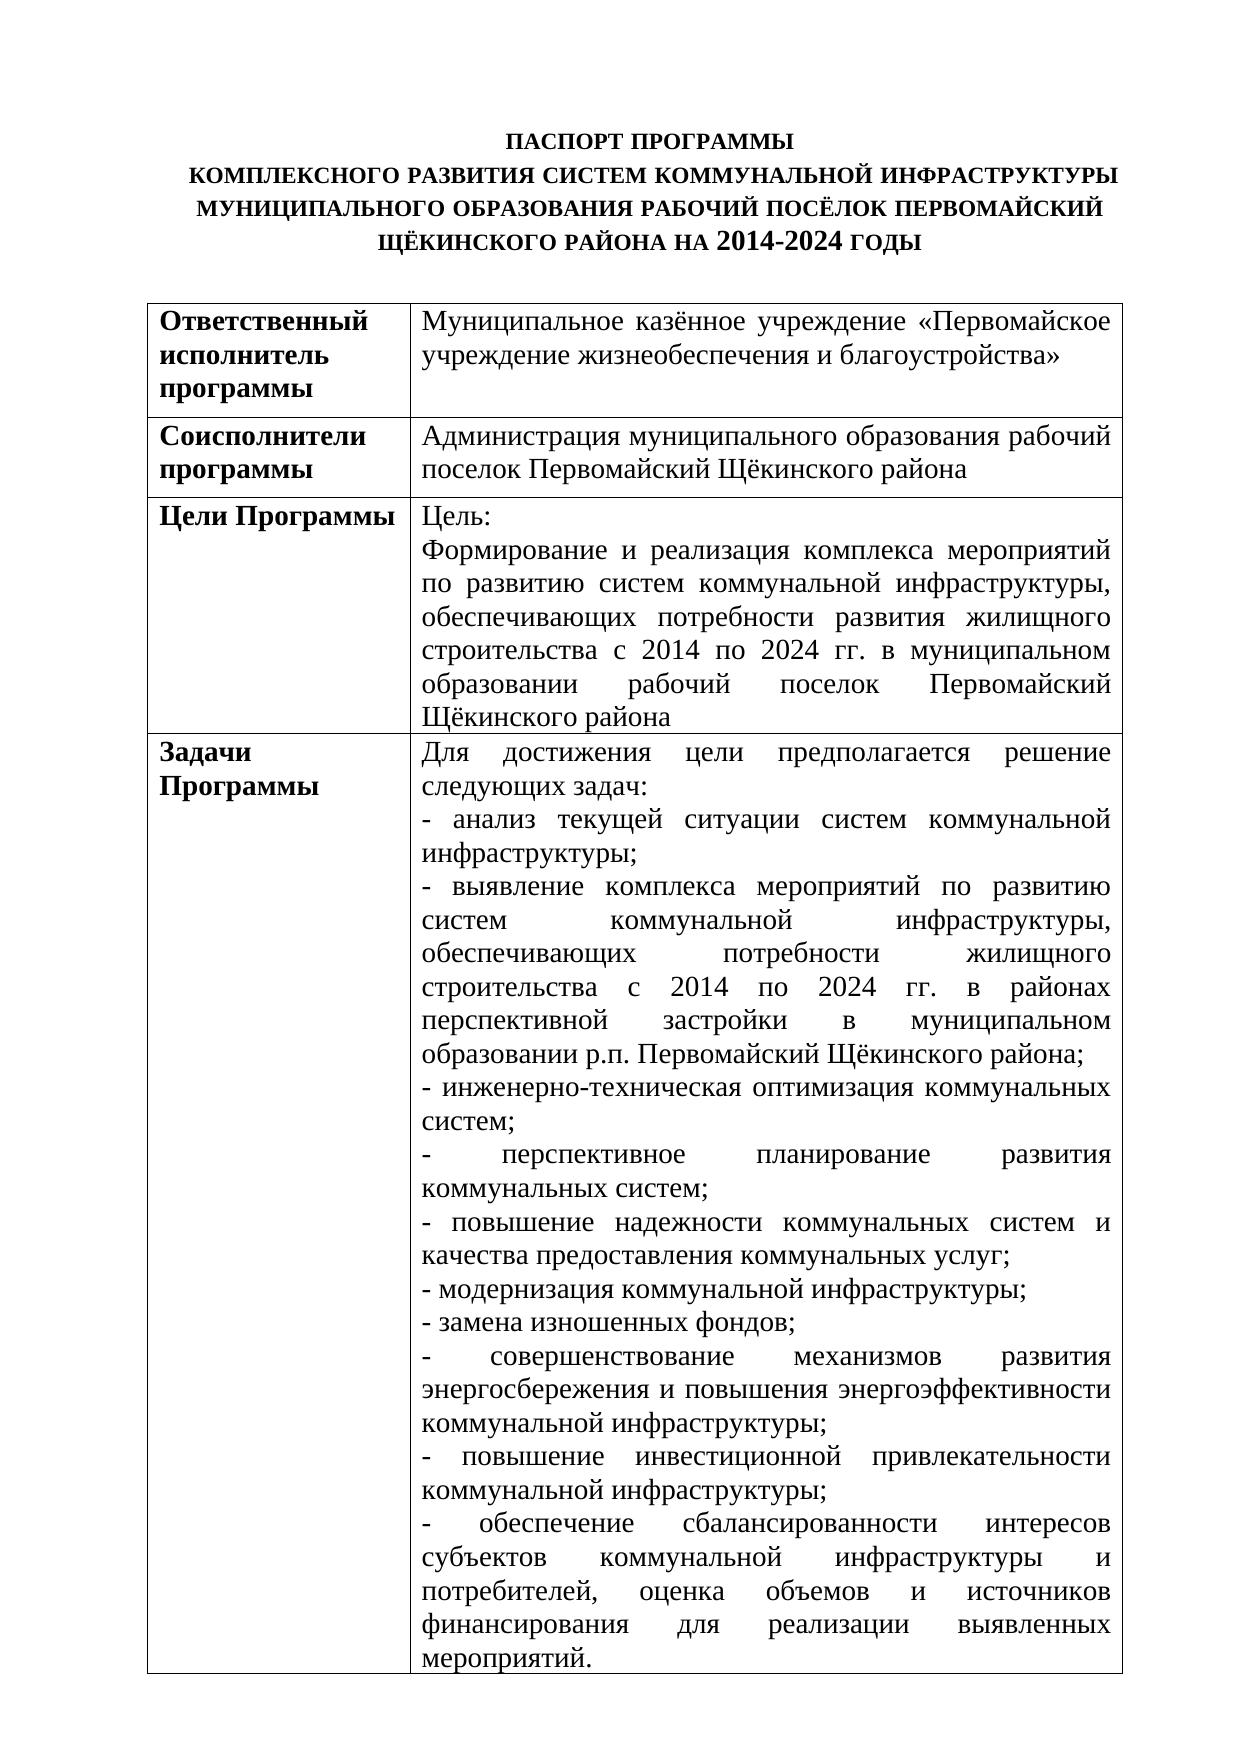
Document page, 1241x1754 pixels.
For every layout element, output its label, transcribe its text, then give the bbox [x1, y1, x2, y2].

table_cell Администрация муниципального образования рабочий поселок Первомайский Щёкинского района [411, 418, 1122, 497]
table_cell Для достижения цели предполагается решение следующих задач: - анализ текущей ситуации систем коммунальной инфраструктуры; - выявление комплекса мероприятий по развитию систем коммунальной инфраструктуры, обеспечивающих потребности жилищного строительства с 2014 по 2024 гг. в районах перспективной застройки в муниципальном образовании р.п. Первомайский Щёкинского района; - инженерно-техническая оптимизация коммунальных систем; - перспективное планирование развития коммунальных систем; - повышение надежности коммунальных систем и качества предоставления коммунальных услуг; - модернизация коммунальной инфраструктуры; - замена изношенных фондов; - совершенствование механизмов развития энергосбережения и повышения энергоэффективности коммунальной инфраструктуры; - повышение инвестиционной привлекательности коммунальной инфраструктуры; - обеспечение сбалансированности интересов субъектов коммунальной инфраструктуры и потребителей, оценка объемов и источников финансирования для реализации выявленных мероприятий. [411, 734, 1122, 1673]
text паспорт программы [148, 122, 1152, 156]
text комплексного развития систем коммунальной инфраструктуры [148, 156, 1152, 189]
table_cell Соисполнители программы [148, 418, 410, 497]
text муниципального образования рабочий посёлок первомайский щёкинского района на 2014-2024 годы [148, 189, 1152, 256]
table_header Ответственный исполнитель программы [148, 304, 410, 417]
table_header Муниципальное казённое учреждение «Первомайское учреждение жизнеобеспечения и благоустройства» [411, 304, 1122, 417]
table_cell Цели Программы [148, 498, 410, 733]
table_cell Цель: Формирование и реализация комплекса мероприятий по развитию систем коммунальной инфраструктуры, обеспечивающих потребности развития жилищного строительства с 2014 по 2024 гг. в муниципальном образовании рабочий поселок Первомайский Щёкинского района [411, 498, 1122, 733]
table_cell Задачи Программы [148, 734, 410, 1673]
